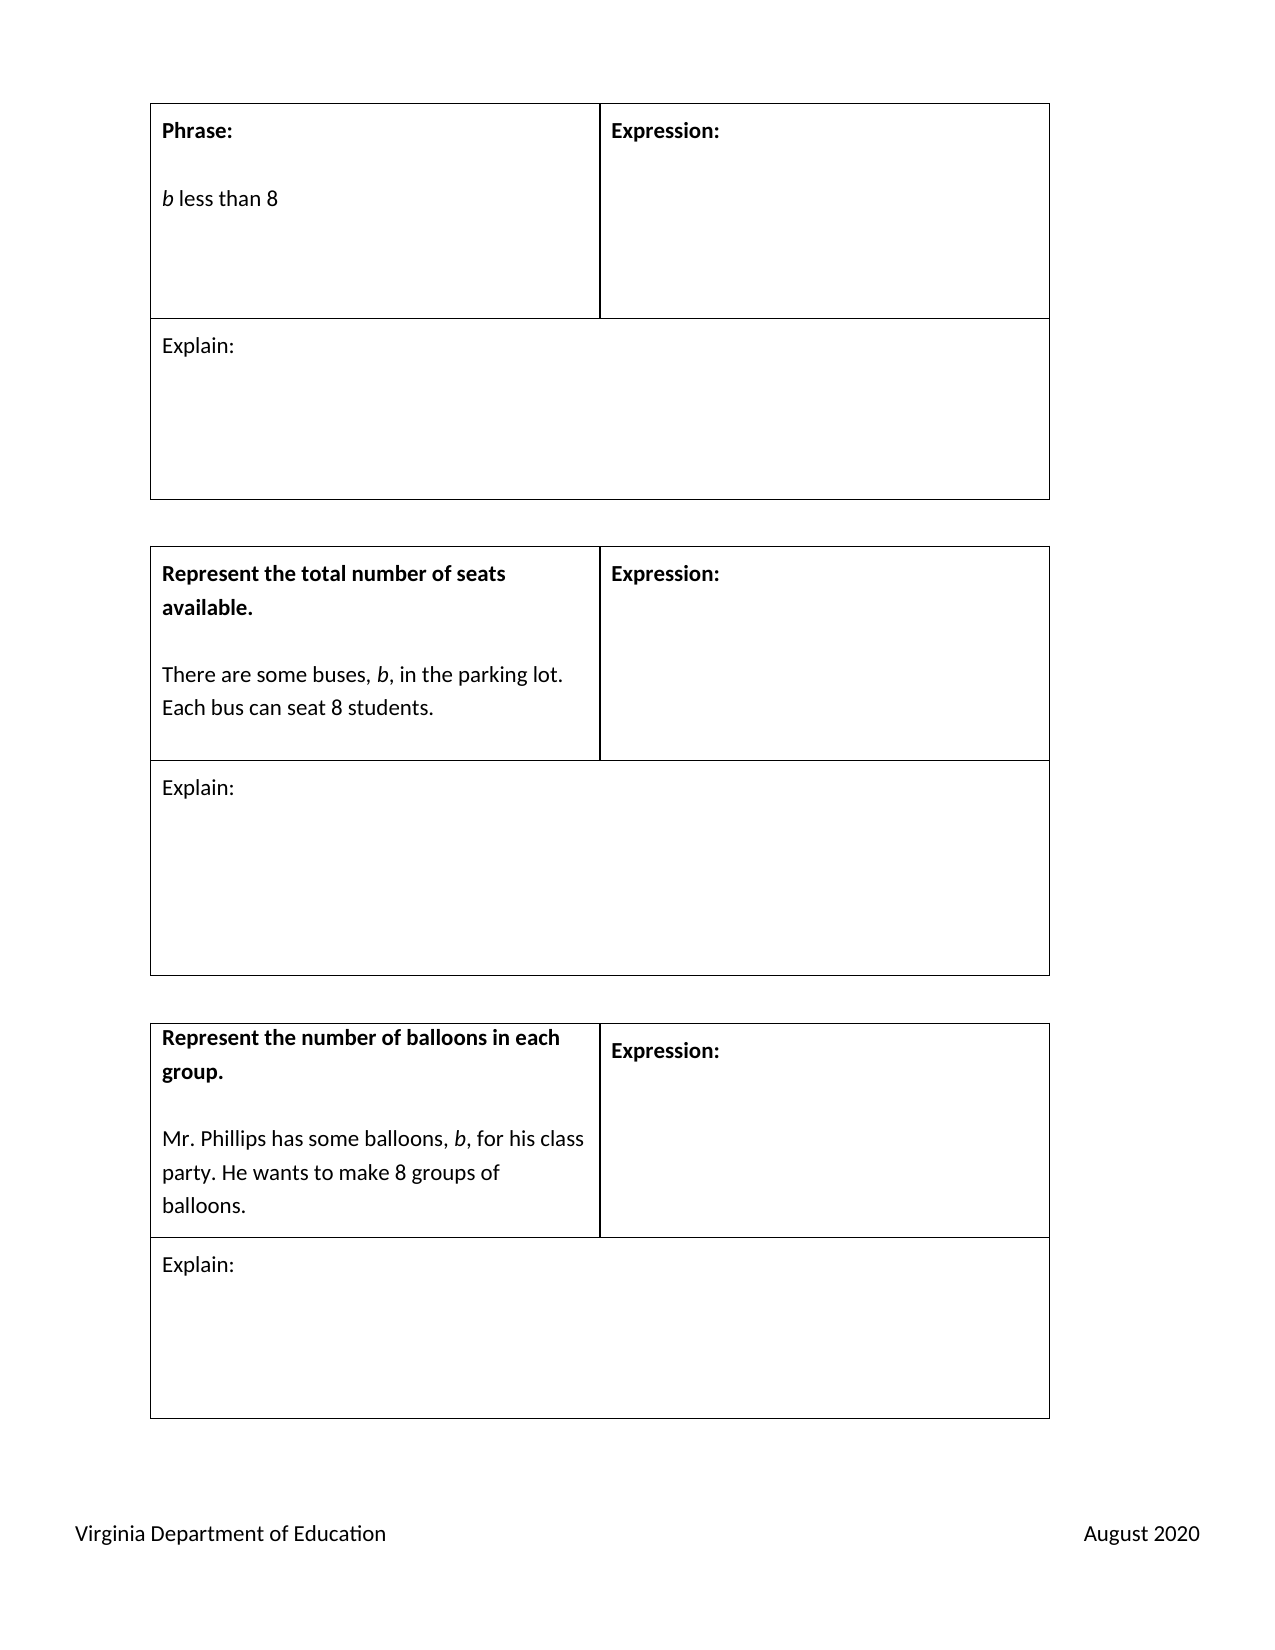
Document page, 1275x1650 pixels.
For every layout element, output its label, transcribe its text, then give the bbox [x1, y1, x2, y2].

table_header Expression: [601, 547, 1049, 760]
table_header Represent the number of balloons in each group. Mr. Phillips has some balloons, b, for his class party. He wants to make 8 groups of balloons. [151, 1024, 599, 1237]
table_header Expression: [601, 1024, 1049, 1237]
table_cell Explain: [151, 319, 1049, 498]
table_cell Explain: [151, 1238, 1049, 1418]
table_cell Explain: [151, 761, 1049, 974]
table_header Represent the total number of seats available. There are some buses, b, in the parking lot. Each bus can seat 8 students. [151, 547, 599, 760]
table_header Phrase: b less than 8 [151, 104, 599, 317]
table_header Expression: [601, 104, 1049, 317]
